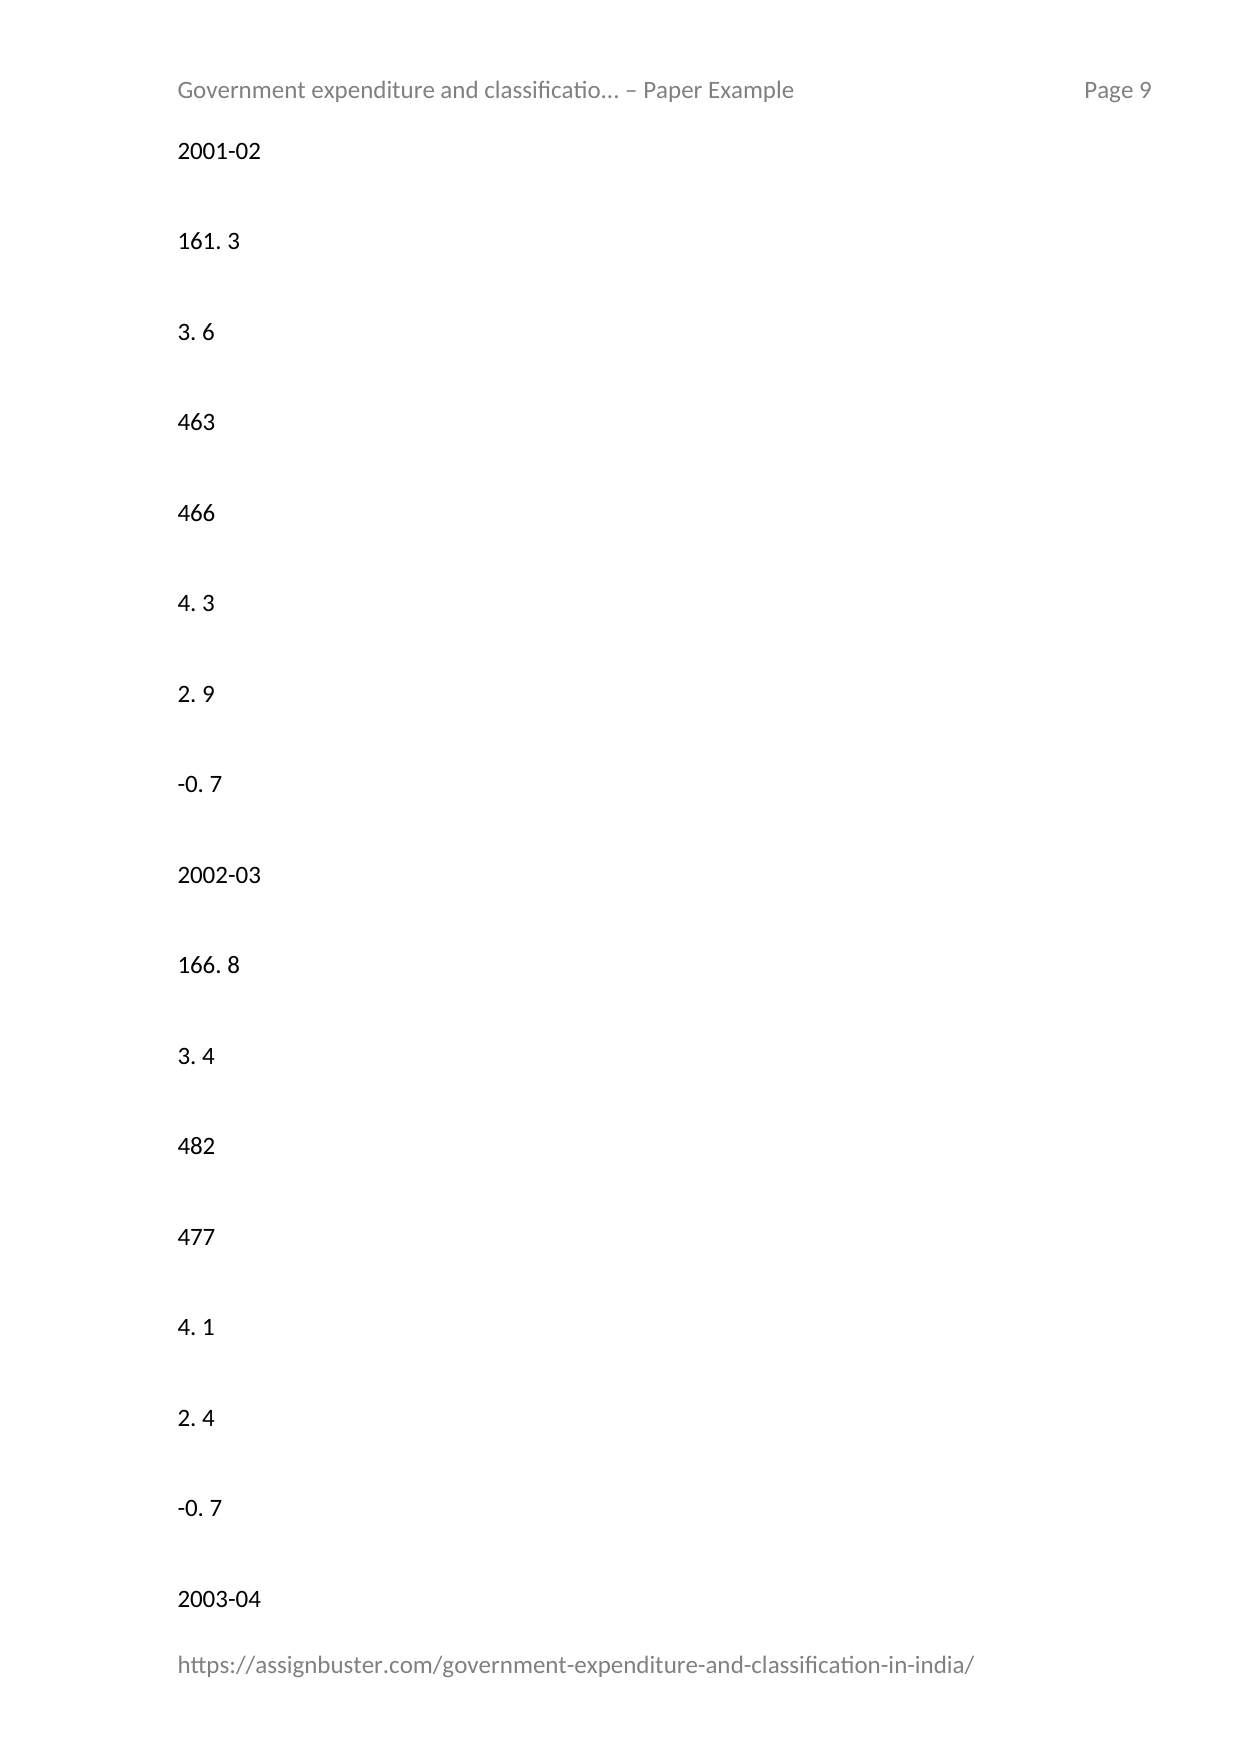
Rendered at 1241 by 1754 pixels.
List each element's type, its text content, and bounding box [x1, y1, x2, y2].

text 2002-03 [177, 859, 1152, 889]
text 477 [177, 1221, 1152, 1252]
text 482 [177, 1131, 1152, 1161]
text 4. 3 [177, 587, 1152, 618]
text 463 [177, 406, 1152, 437]
text -0. 7 [177, 768, 1152, 799]
text 2. 9 [177, 678, 1152, 708]
text 166. 8 [177, 949, 1152, 980]
text 2. 4 [177, 1402, 1152, 1433]
text 161. 3 [177, 225, 1152, 256]
text 2003-04 [177, 1583, 1152, 1614]
text 3. 6 [177, 316, 1152, 346]
text -0. 7 [177, 1493, 1152, 1523]
text 3. 4 [177, 1040, 1152, 1071]
text 2001-02 [177, 135, 1152, 165]
text 466 [177, 497, 1152, 527]
text 4. 1 [177, 1312, 1152, 1342]
